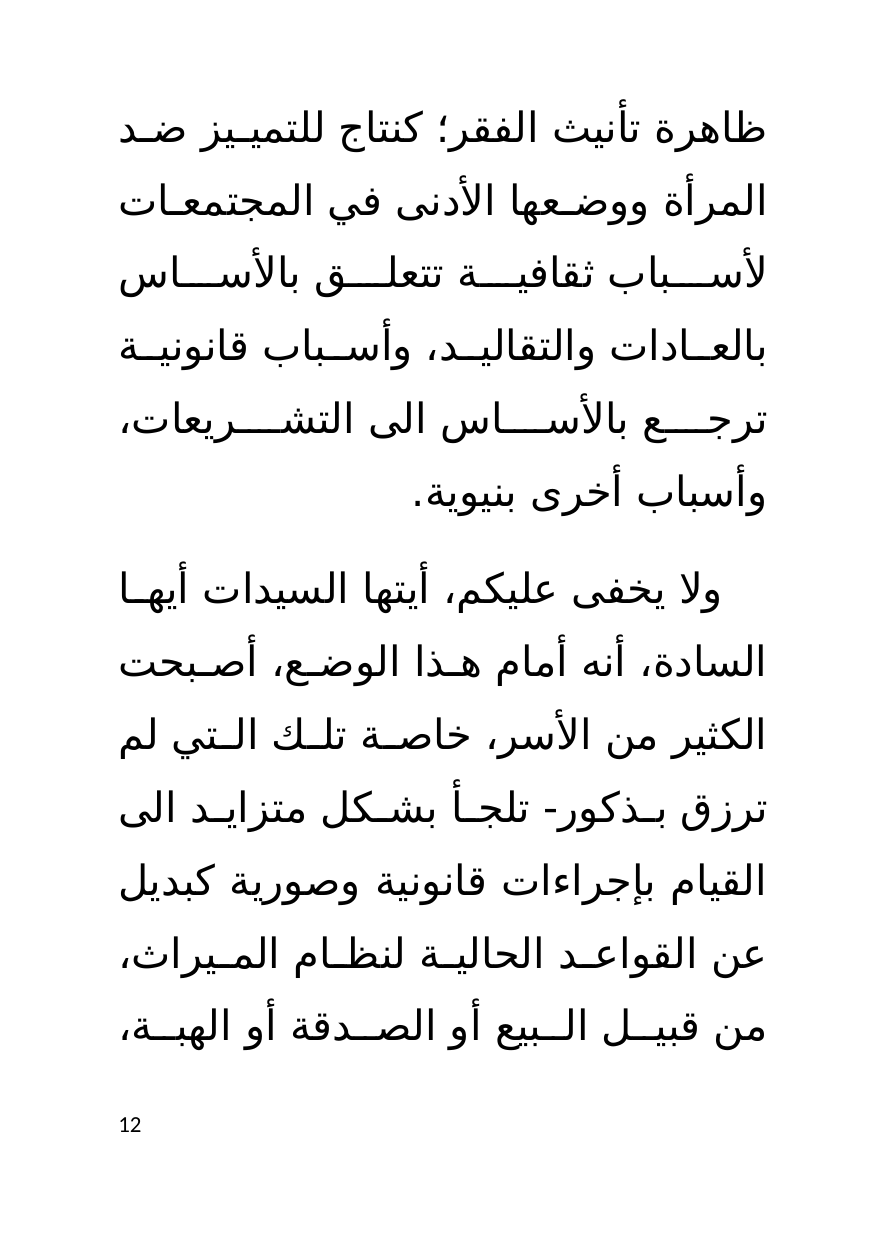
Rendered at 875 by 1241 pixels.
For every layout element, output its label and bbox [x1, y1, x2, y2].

text [118, 103, 768, 516]
text [118, 565, 768, 1051]
